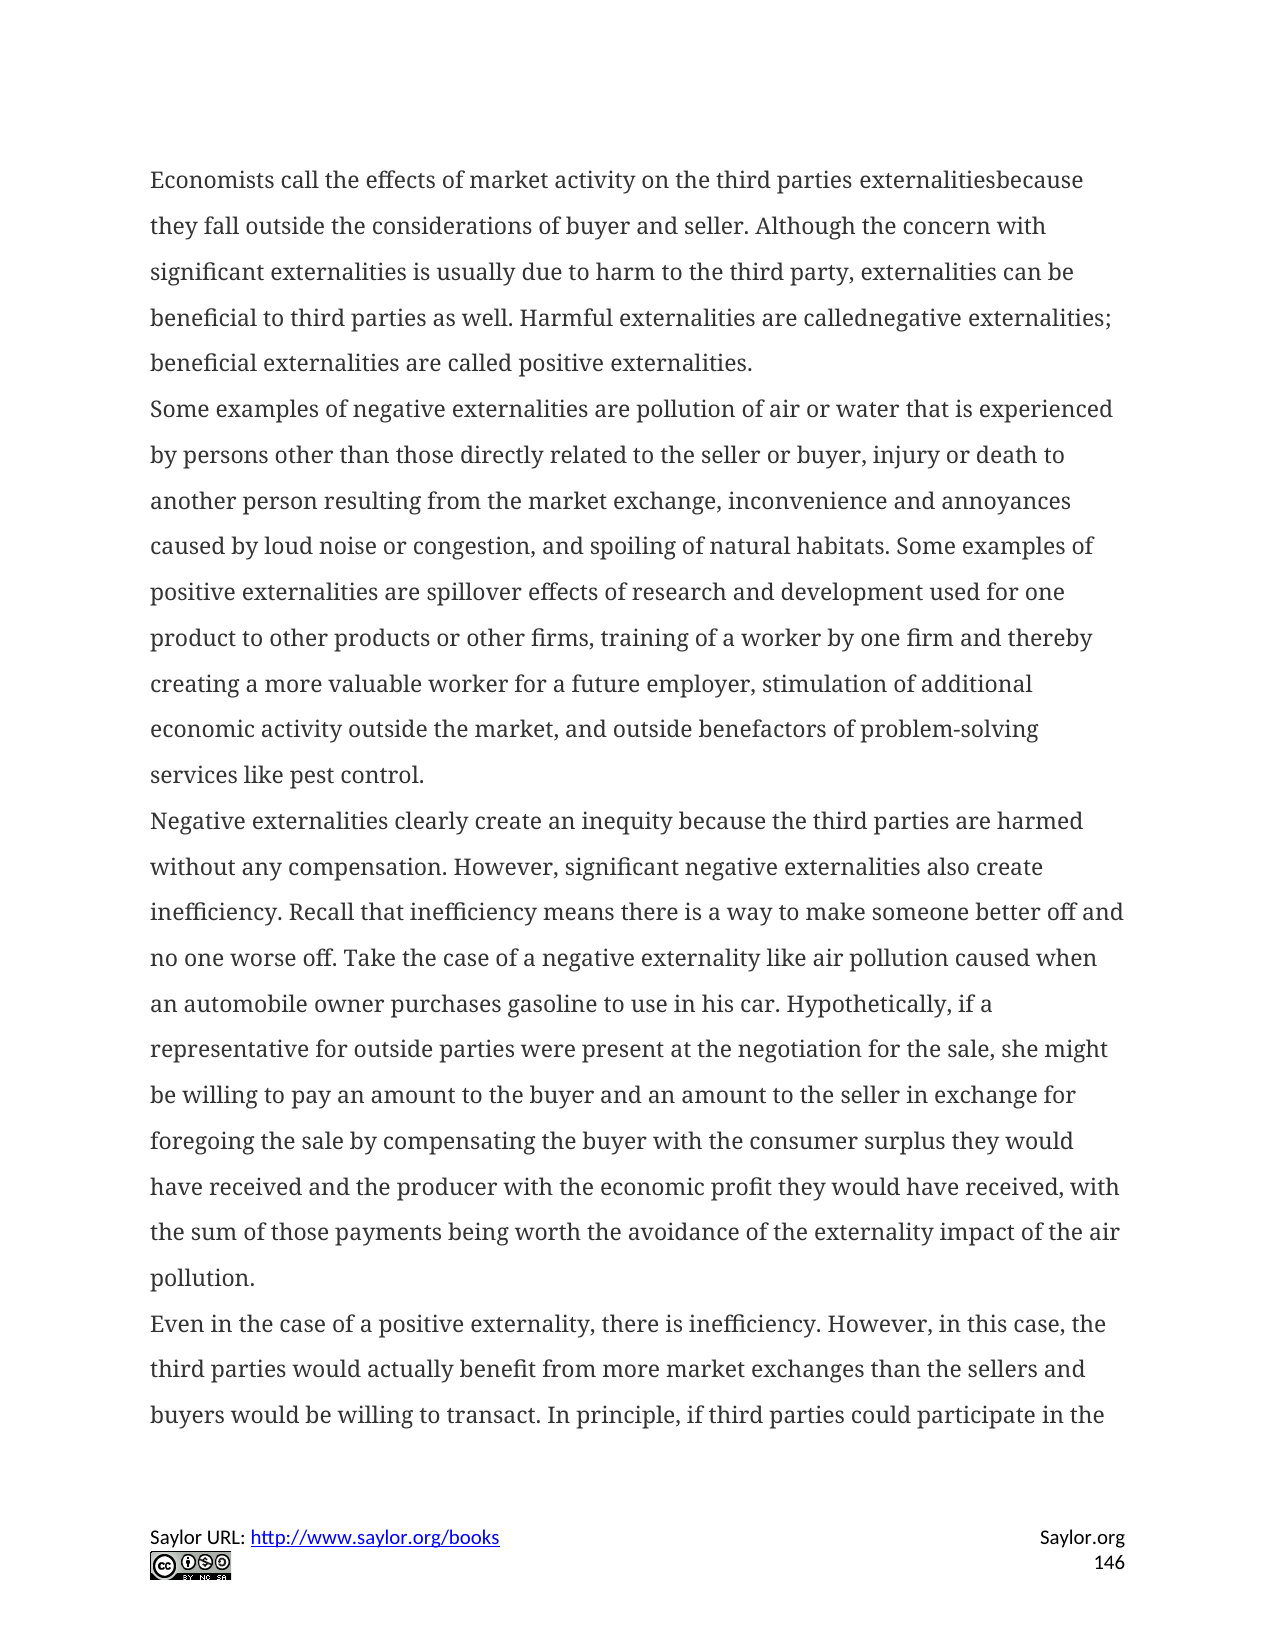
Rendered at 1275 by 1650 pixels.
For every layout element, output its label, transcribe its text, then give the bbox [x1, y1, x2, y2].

text Negative externalities clearly create an inequity because the third parties are harmed without any compensation. However, significant negative externalities also create inefficiency. Recall that inefficiency means there is a way to make someone better off and no one worse off. Take the case of a negative externality like air pollution caused when an automobile owner purchases gasoline to use in his car. Hypothetically, if a representative for outside parties were present at the negotiation for the sale, she might be willing to pay an amount to the buyer and an amount to the seller in exchange for foregoing the sale by compensating the buyer with the consumer surplus they would have received and the producer with the economic profit they would have received, with the sum of those payments being worth the avoidance of the externality impact of the air pollution. [150, 790, 1125, 1293]
text Some examples of negative externalities are pollution of air or water that is experienced by persons other than those directly related to the seller or buyer, injury or death to another person resulting from the market exchange, inconvenience and annoyances caused by loud noise or congestion, and spoiling of natural habitats. Some examples of positive externalities are spillover effects of research and development used for one product to other products or other firms, training of a worker by one firm and thereby creating a more valuable worker for a future employer, stimulation of additional economic activity outside the market, and outside benefactors of problem-solving services like pest control. [150, 379, 1125, 790]
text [150, 1293, 1125, 1430]
picture [150, 1551, 232, 1580]
text Economists call the effects of market activity on the third parties externalitiesbecause they fall outside the considerations of buyer and seller. Although the concern with significant externalities is usually due to harm to the third party, externalities can be beneficial to third parties as well. Harmful externalities are callednegative externalities; beneficial externalities are called positive externalities. [150, 150, 1125, 379]
